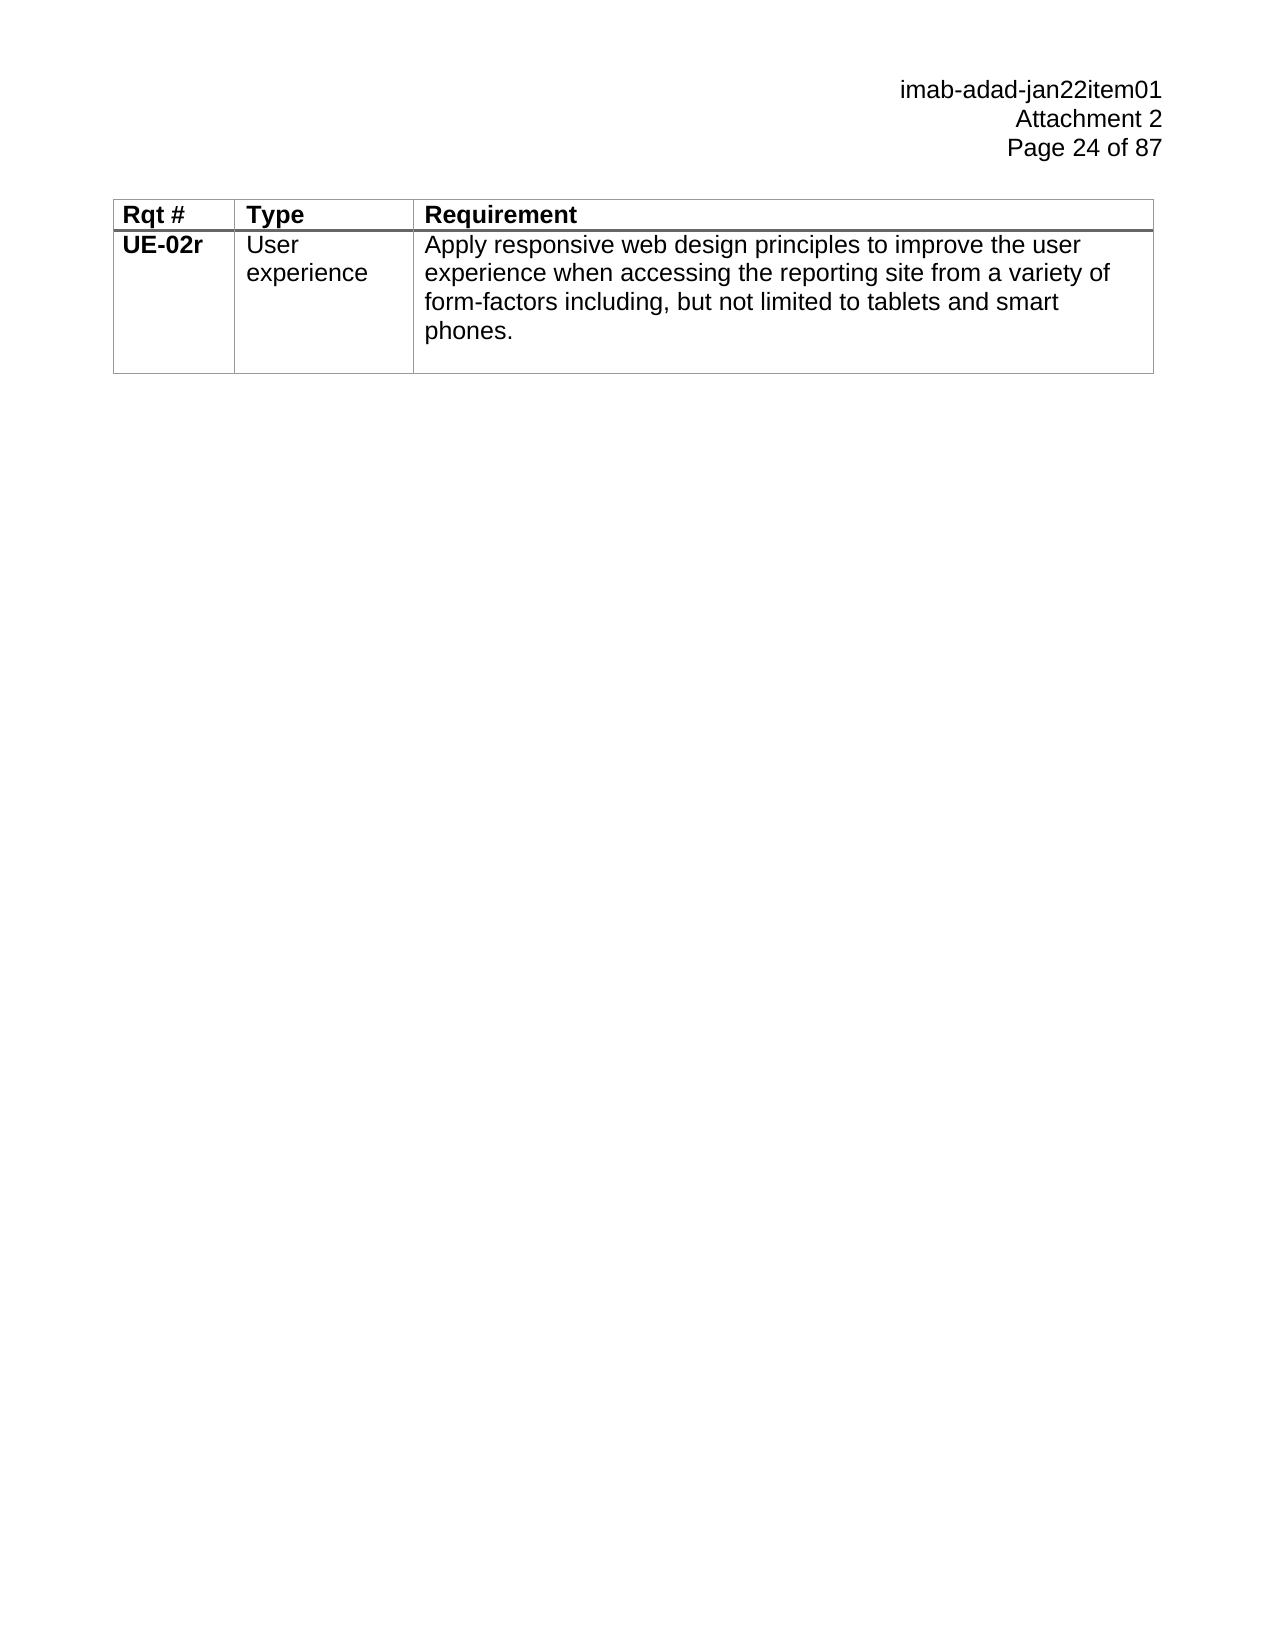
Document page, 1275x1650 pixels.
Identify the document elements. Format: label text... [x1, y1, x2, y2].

table_header Type [235, 200, 413, 228]
table_cell Apply responsive web design principles to improve the user experience when accessing the reporting site from a variety of form-factors including, but not limited to tablets and smart phones. [414, 232, 1153, 373]
table_cell User experience [235, 232, 413, 373]
table_header Rqt # [114, 200, 234, 228]
table_header Requirement [414, 200, 1153, 228]
table_cell UE-02r [114, 232, 234, 373]
